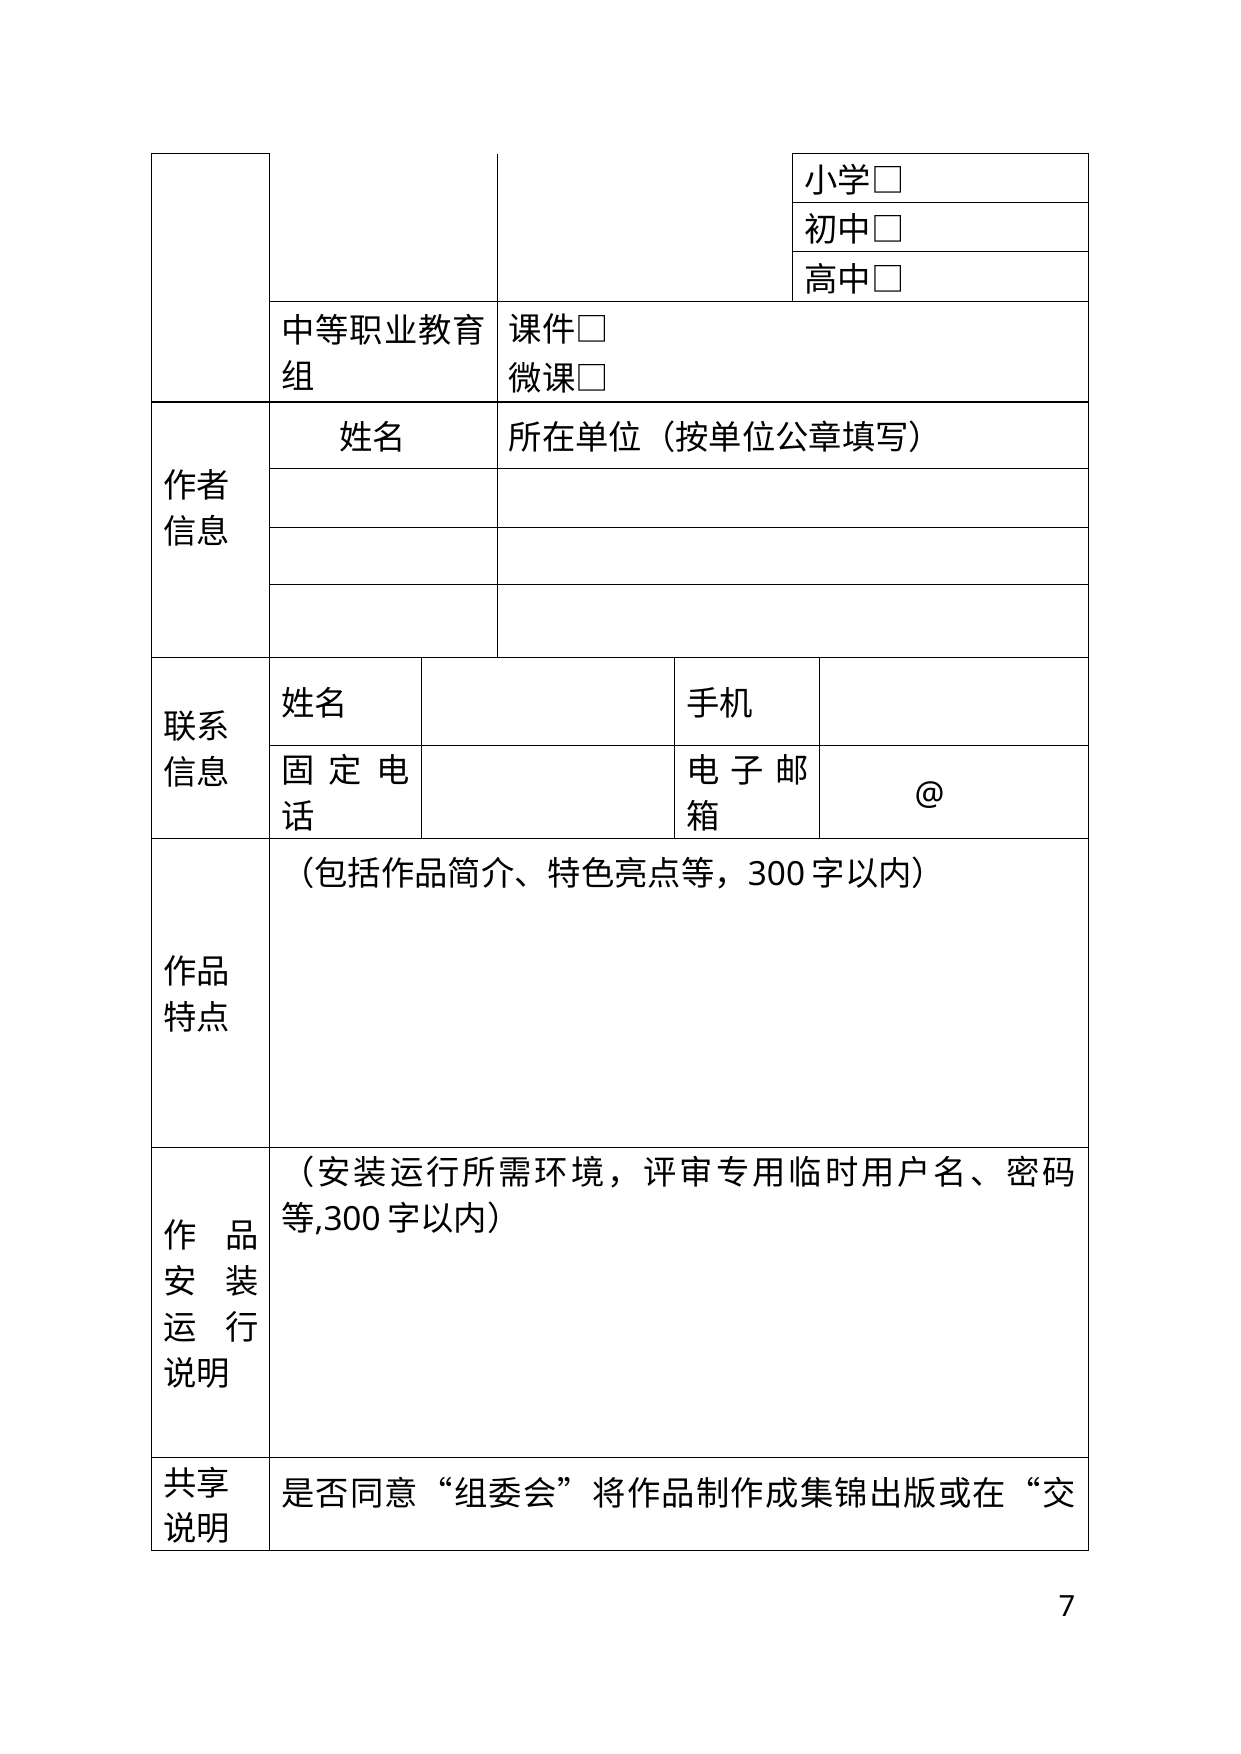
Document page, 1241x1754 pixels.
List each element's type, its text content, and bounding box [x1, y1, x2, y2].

table_cell [422, 746, 674, 838]
table_cell 小学□ [793, 154, 1088, 202]
table_cell [270, 585, 497, 657]
table_cell 高中□ [793, 252, 1088, 301]
table_cell [270, 528, 497, 584]
table_cell [422, 658, 674, 745]
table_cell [270, 1458, 1088, 1550]
table_cell 作品安装运行说明 [152, 1148, 269, 1457]
table_cell 手机 [675, 658, 819, 745]
table_cell （安装运行所需环境，评审专用临时用户名、密码等,300字以内） [270, 1148, 1088, 1457]
table_cell [820, 658, 1088, 745]
table_cell 中等职业教育组 [270, 302, 497, 401]
table_cell 作者 信息 [152, 403, 269, 657]
table_cell 姓名 [270, 403, 497, 468]
table_cell 姓名 [270, 658, 421, 745]
table_cell [498, 528, 1088, 584]
table_cell 初中□ [793, 203, 1088, 251]
table_cell （包括作品简介、特色亮点等，300字以内） [270, 839, 1088, 1147]
table_cell 固定电话 [270, 746, 421, 838]
table_cell 课件□ 微课□ [498, 302, 1088, 401]
table_cell 所在单位（按单位公章填写） [498, 403, 1088, 468]
table_cell [270, 469, 497, 527]
table_cell [498, 469, 1088, 527]
table_cell 共享 说明 [152, 1458, 269, 1550]
table_cell 作品 特点 [152, 839, 269, 1147]
table_cell 电子邮箱 [675, 746, 819, 838]
table_cell @ [820, 746, 1088, 838]
table_cell [498, 585, 1088, 657]
table_cell 联系 信息 [152, 658, 269, 838]
